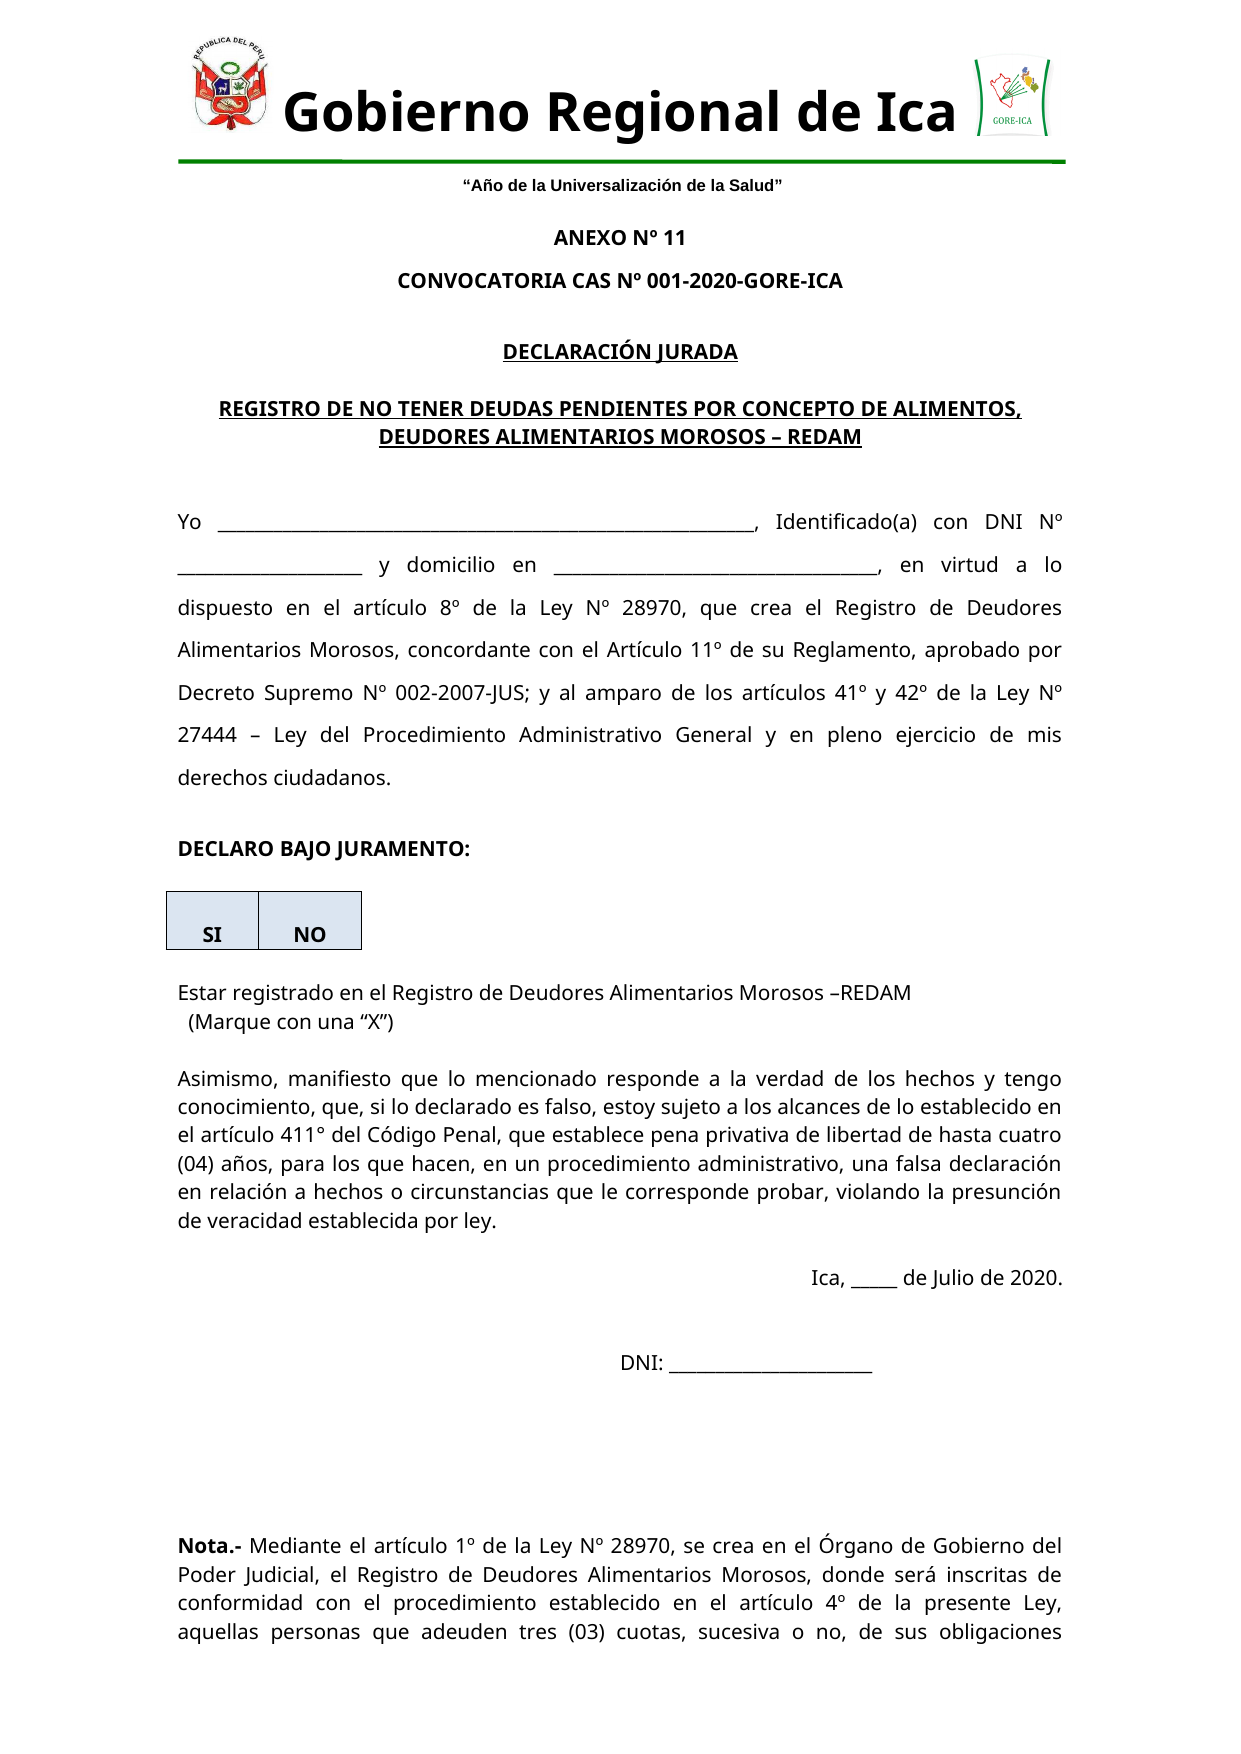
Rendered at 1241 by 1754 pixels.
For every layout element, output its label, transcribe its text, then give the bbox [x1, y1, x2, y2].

text Asimismo, manifiesto que lo mencionado responde a la verdad de los hechos y tengo conocimiento, que, si lo declarado es falso, estoy sujeto a los alcances de lo establecido en el artículo 411° del Código Penal, que establece pena privativa de libertad de hasta cuatro (04) años, para los que hacen, en un procedimiento administrativo, una falsa declaración en relación a hechos o circunstancias que le corresponde probar, violando la presunción de veracidad establecida por ley. [177, 1064, 1063, 1234]
text Estar registrado en el Registro de Deudores Alimentarios Morosos –REDAM [177, 978, 1063, 1007]
text DNI: ______________________ [546, 1348, 1063, 1376]
table_header NO [259, 892, 361, 949]
table_header SI [167, 892, 258, 949]
text CONVOCATORIA CAS Nº 001-2020-GORE-ICA [177, 266, 1063, 294]
picture [964, 48, 1061, 136]
text DECLARO BAJO JURAMENTO: [177, 834, 1063, 862]
text Yo __________________________________________________________, Identificado(a) con DNI Nº ____________________ y domicilio en ___________________________________, en virtud a lo dispuesto en el artículo 8º de la Ley Nº 28970, que crea el Registro de Deudores Alimentarios Morosos, concordante con el Artículo 11º de su Reglamento, aprobado por Decreto Supremo Nº 002-2007-JUS; y al amparo de los artículos 41º y 42º de la Ley Nº 27444 – Ley del Procedimiento Administrativo General y en pleno ejercicio de mis derechos ciudadanos. [177, 507, 1063, 791]
text ANEXO Nº 11 [177, 223, 1063, 252]
text DECLARACIÓN JURADA [177, 337, 1063, 365]
picture [187, 36, 274, 133]
text REGISTRO DE NO TENER DEUDAS PENDIENTES POR CONCEPTO DE ALIMENTOS, DEUDORES ALIMENTARIOS MOROSOS – REDAM [177, 394, 1063, 451]
text (Marque con una “X”) [177, 1007, 1063, 1035]
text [177, 1532, 1063, 1645]
text Ica, _____ de Julio de 2020. [620, 1263, 1063, 1291]
